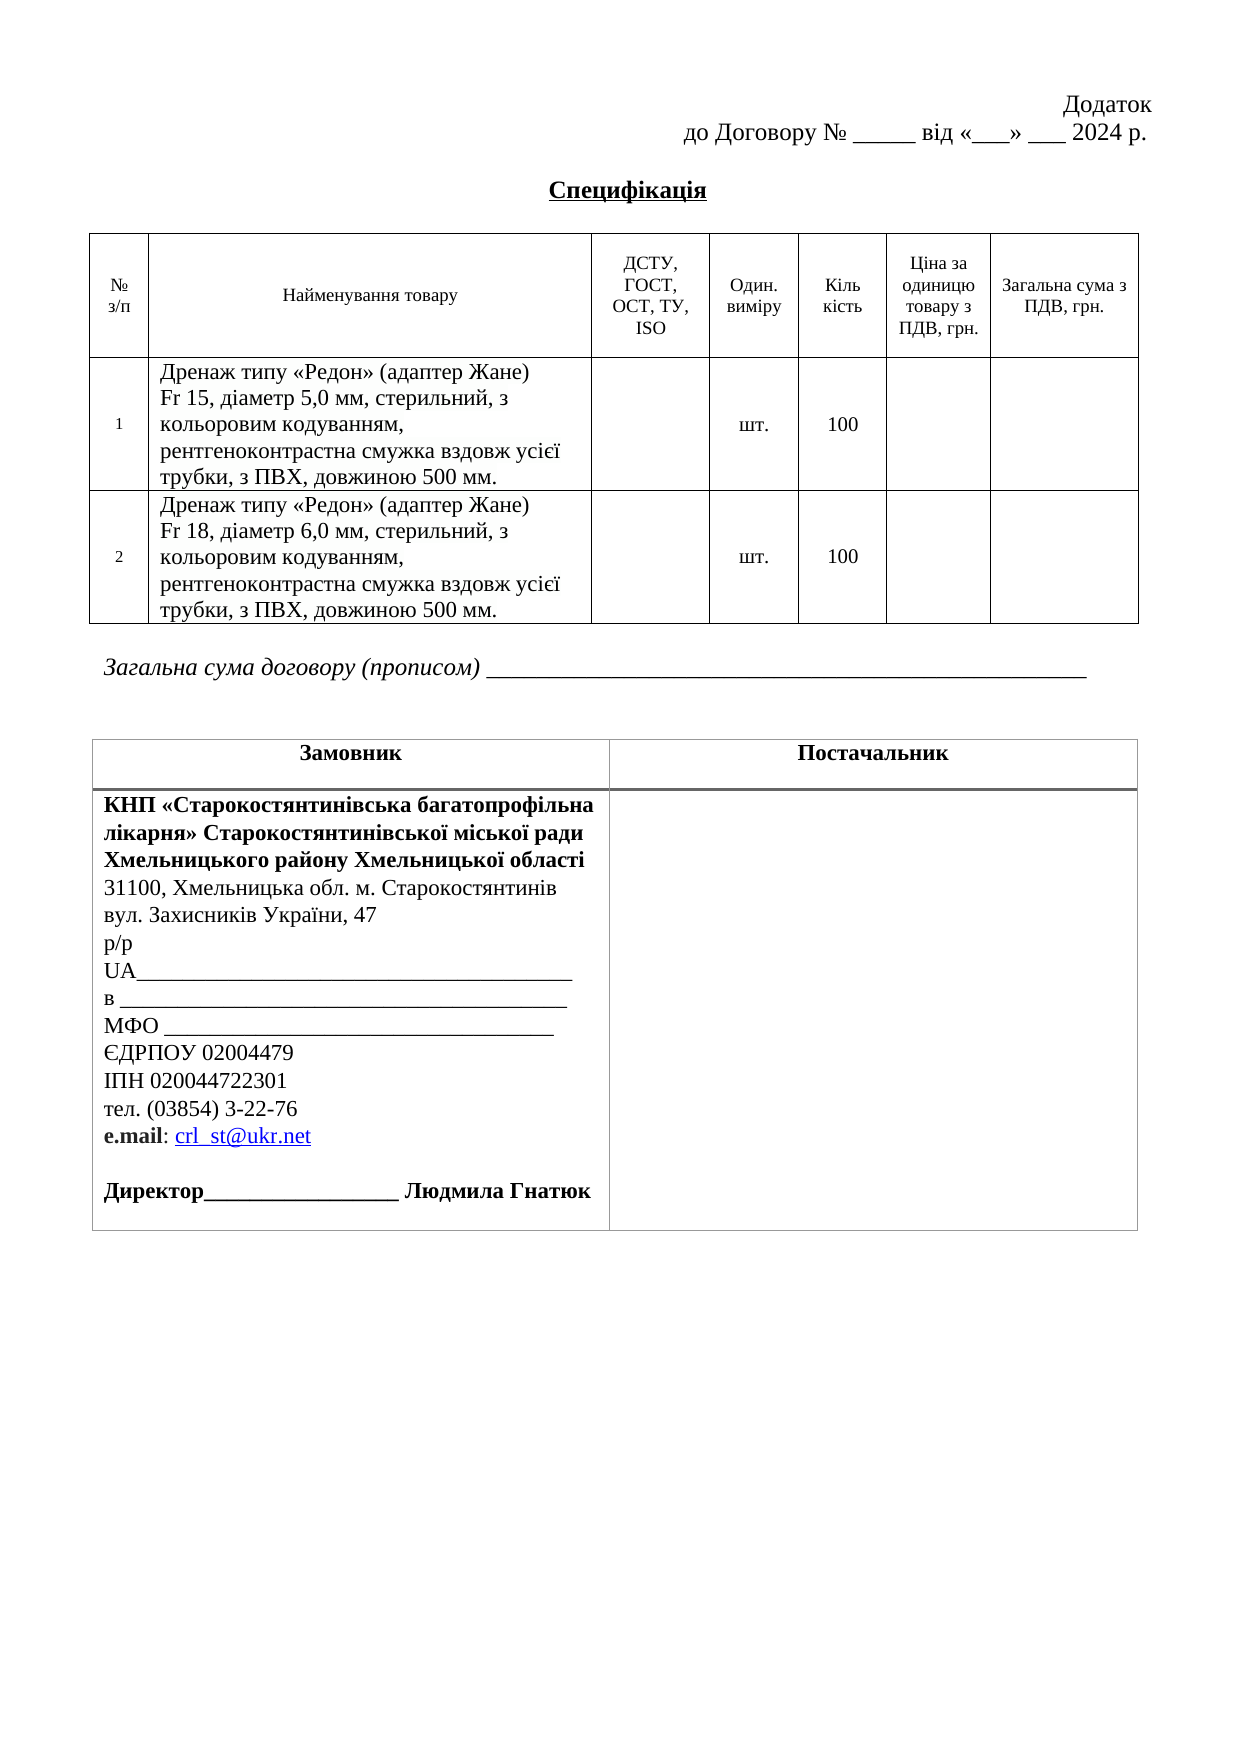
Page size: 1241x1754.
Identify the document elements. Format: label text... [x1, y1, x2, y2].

table_cell КНП «Старокостянтинівська багатопрофільна лікарня» Старокостянтинівської міської ради Хмельницького району Хмельницької області 31100, Хмельницька обл. м. Старокостянтинів вул. Захисників України, 47 р/р UA______________________________________ в _______________________________________ МФО __________________________________ ЄДРПОУ 02004479 ІПН 020044722301 тел. (03854) 3-22-76 e.mail: crl_st@ukr.net Директор_________________ Людмила Гнатюк [93, 791, 609, 1230]
text Додаток [472, 89, 1152, 117]
table_cell 1 [90, 358, 148, 489]
table_header Постачальник [610, 740, 1137, 788]
table_cell Дренаж типу «Редон» (адаптер Жане) Fr 15, діаметр 5,0 мм, стерильний, з кольоровим кодуванням, рентгеноконтрастна смужка вздовж усієї трубки, з ПВХ, довжиною 500 мм. [404, 358, 591, 489]
table_cell 100 [799, 358, 886, 489]
text Загальна сума договору (прописом) ________________________________________________ [103, 652, 1152, 681]
table_header Ціна за одиницю товару з ПДВ, грн. [887, 234, 990, 357]
table_header Замовник [93, 740, 609, 788]
table_cell шт. [710, 358, 798, 489]
table_header ДСТУ, ГОСТ, ОСТ, ТУ, ISO [592, 234, 709, 357]
table_cell шт. [710, 491, 798, 622]
table_cell [610, 791, 1137, 1230]
table_header Кіль кість [799, 234, 886, 357]
table_cell [991, 358, 1138, 489]
text до Договору № _____ від «___» ___ 2024 р. [472, 117, 1152, 146]
table_cell Дренаж типу «Редон» (адаптер Жане) Fr 18, діаметр 6,0 мм, стерильний, з кольоровим кодуванням, рентгеноконтрастна смужка вздовж усієї трубки, з ПВХ, довжиною 500 мм. [404, 491, 591, 622]
table_cell [887, 491, 990, 622]
table_header Найменування товару [149, 234, 591, 357]
table_header № з/п [90, 234, 148, 357]
table_cell [592, 358, 709, 489]
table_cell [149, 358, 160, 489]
table_header Один. виміру [710, 234, 798, 357]
table_cell [592, 491, 709, 622]
table_cell [887, 358, 990, 489]
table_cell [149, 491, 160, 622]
table_cell [991, 491, 1138, 622]
table_header Загальна сума з ПДВ, грн. [991, 234, 1138, 357]
table_cell 2 [90, 491, 148, 622]
text Специфікація [103, 175, 1152, 204]
table_cell 100 [799, 491, 886, 622]
